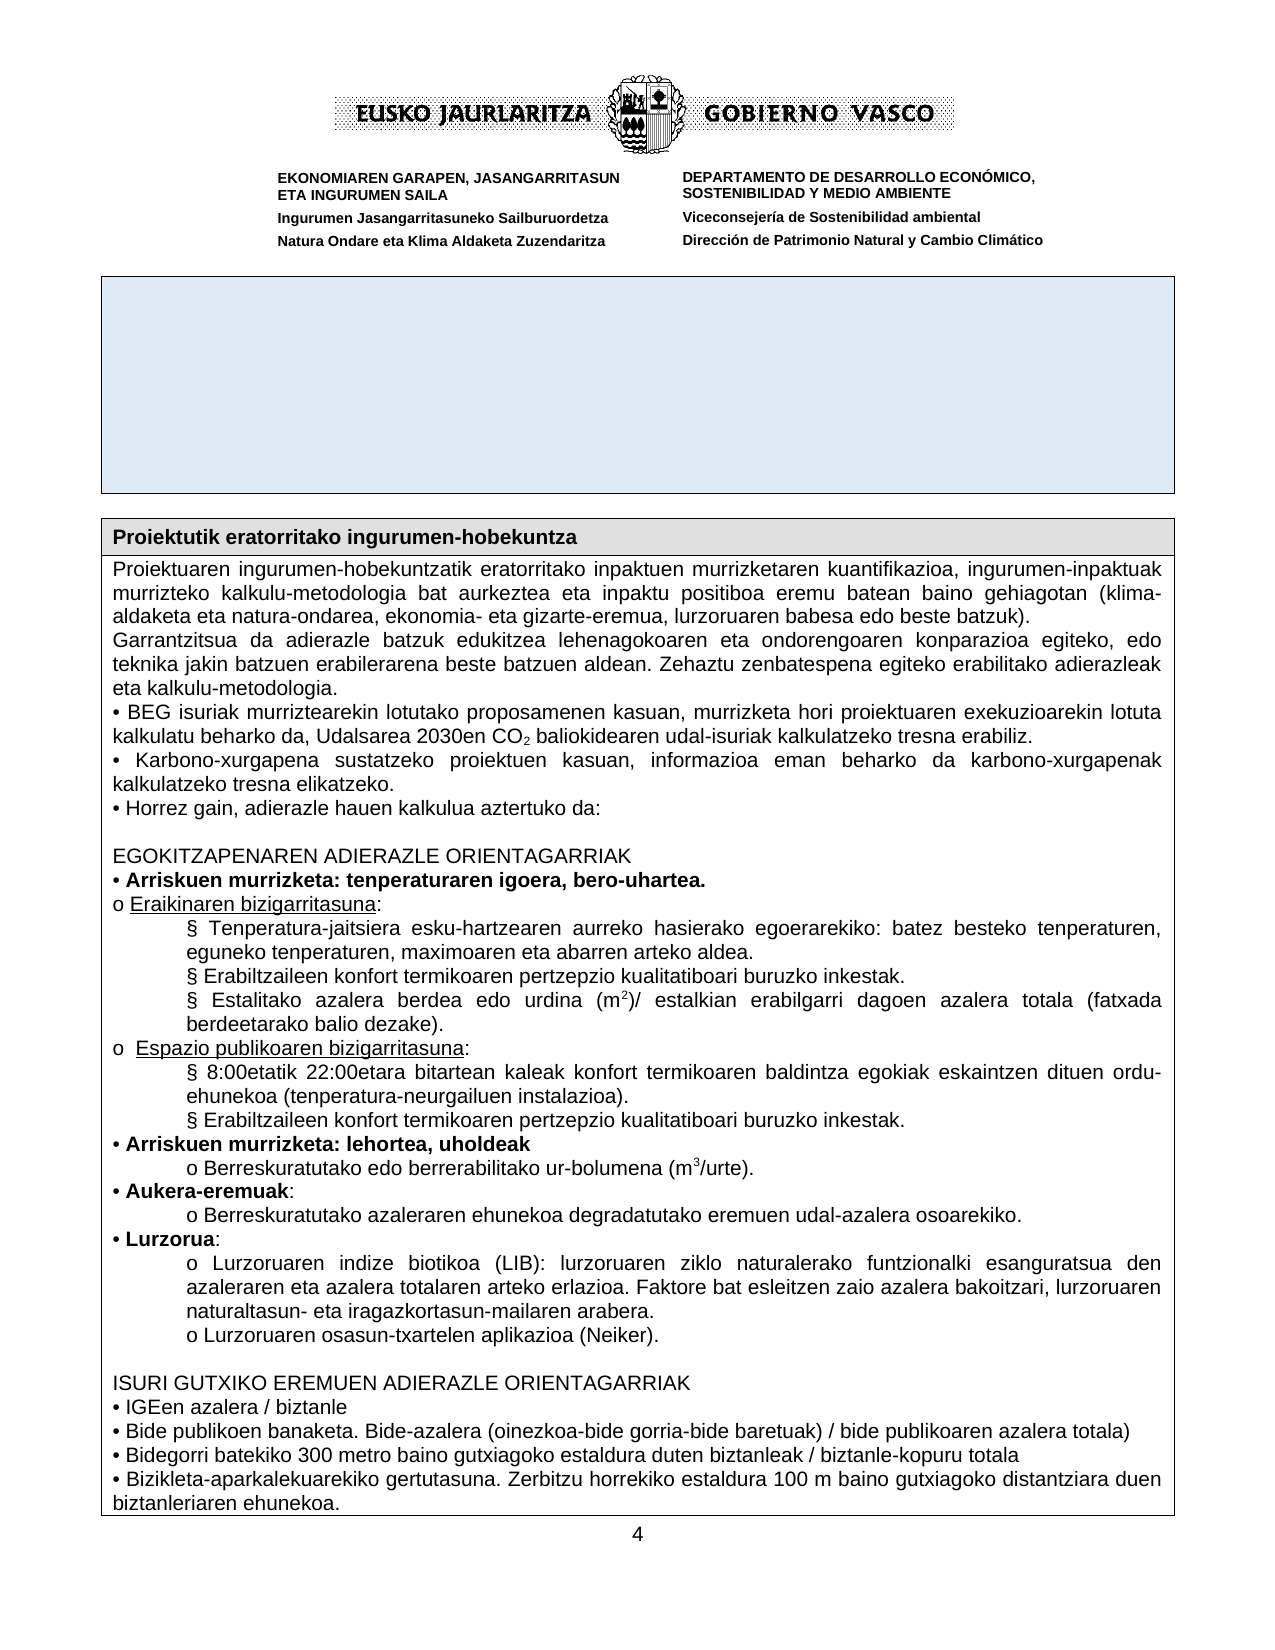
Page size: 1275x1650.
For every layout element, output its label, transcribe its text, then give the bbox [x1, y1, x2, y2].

table_header Proiektutik eratorritako ingurumen-hobekuntza [102, 519, 1174, 555]
picture [335, 75, 955, 154]
table_cell [102, 277, 1174, 493]
table_cell Proiektuaren ingurumen-hobekuntzatik eratorritako inpaktuen murrizketaren kuantifikazioa, ingurumen-inpaktuak murrizteko kalkulu-metodologia bat aurkeztea eta inpaktu positiboa eremu batean baino gehiagotan (klima-aldaketa eta natura-ondarea, ekonomia- eta gizarte-eremua, lurzoruaren babesa edo beste batzuk). Garrantzitsua da adierazle batzuk edukitzea lehenagokoaren eta ondorengoaren konparazioa egiteko, edo teknika jakin batzuen erabilerarena beste batzuen aldean. Zehaztu zenbatespena egiteko erabilitako adierazleak eta kalkulu-metodologia. • BEG isuriak murriztearekin lotutako proposamenen kasuan, murrizketa hori proiektuaren exekuzioarekin lotuta kalkulatu beharko da, Udalsarea 2030en CO2 baliokidearen udal-isuriak kalkulatzeko tresna erabiliz. • Karbono-xurgapena sustatzeko proiektuen kasuan, informazioa eman beharko da karbono-xurgapenak kalkulatzeko tresna elikatzeko. • Horrez gain, adierazle hauen kalkulua aztertuko da: EGOKITZAPENAREN ADIERAZLE ORIENTAGARRIAK • Arriskuen murrizketa: tenperaturaren igoera, bero-uhartea. o Eraikinaren bizigarritasuna: § Tenperatura-jaitsiera esku-hartzearen aurreko hasierako egoerarekiko: batez besteko tenperaturen, eguneko tenperaturen, maximoaren eta abarren arteko aldea. § Erabiltzaileen konfort termikoaren pertzepzio kualitatiboari buruzko inkestak. § Estalitako azalera berdea edo urdina (m2)/ estalkian erabilgarri dagoen azalera totala (fatxada berdeetarako balio dezake). o Espazio publikoaren bizigarritasuna: § 8:00etatik 22:00etara bitartean kaleak konfort termikoaren baldintza egokiak eskaintzen dituen ordu-ehunekoa (tenperatura-neurgailuen instalazioa). § Erabiltzaileen konfort termikoaren pertzepzio kualitatiboari buruzko inkestak. • Arriskuen murrizketa: lehortea, uholdeak o Berreskuratutako edo berrerabilitako ur-bolumena (m3/urte). • Aukera-eremuak: o Berreskuratutako azaleraren ehunekoa degradatutako eremuen udal-azalera osoarekiko. • Lurzorua: o Lurzoruaren indize biotikoa (LIB): lurzoruaren ziklo naturalerako funtzionalki esanguratsua den azaleraren eta azalera totalaren arteko erlazioa. Faktore bat esleitzen zaio azalera bakoitzari, lurzoruaren naturaltasun- eta iragazkortasun-mailaren arabera. o Lurzoruaren osasun-txartelen aplikazioa (Neiker). ISURI GUTXIKO EREMUEN ADIERAZLE ORIENTAGARRIAK • IGEen azalera / biztanle • Bide publikoen banaketa. Bide-azalera (oinezkoa-bide gorria-bide baretuak) / bide publikoaren azalera totala) • Bidegorri batekiko 300 metro baino gutxiagoko estaldura duten biztanleak / biztanle-kopuru totala • Bizikleta-aparkalekuarekiko gertutasuna. Zerbitzu horrekiko estaldura 100 m baino gutxiagoko distantziara duen biztanleriaren ehunekoa. [102, 556, 1174, 1515]
